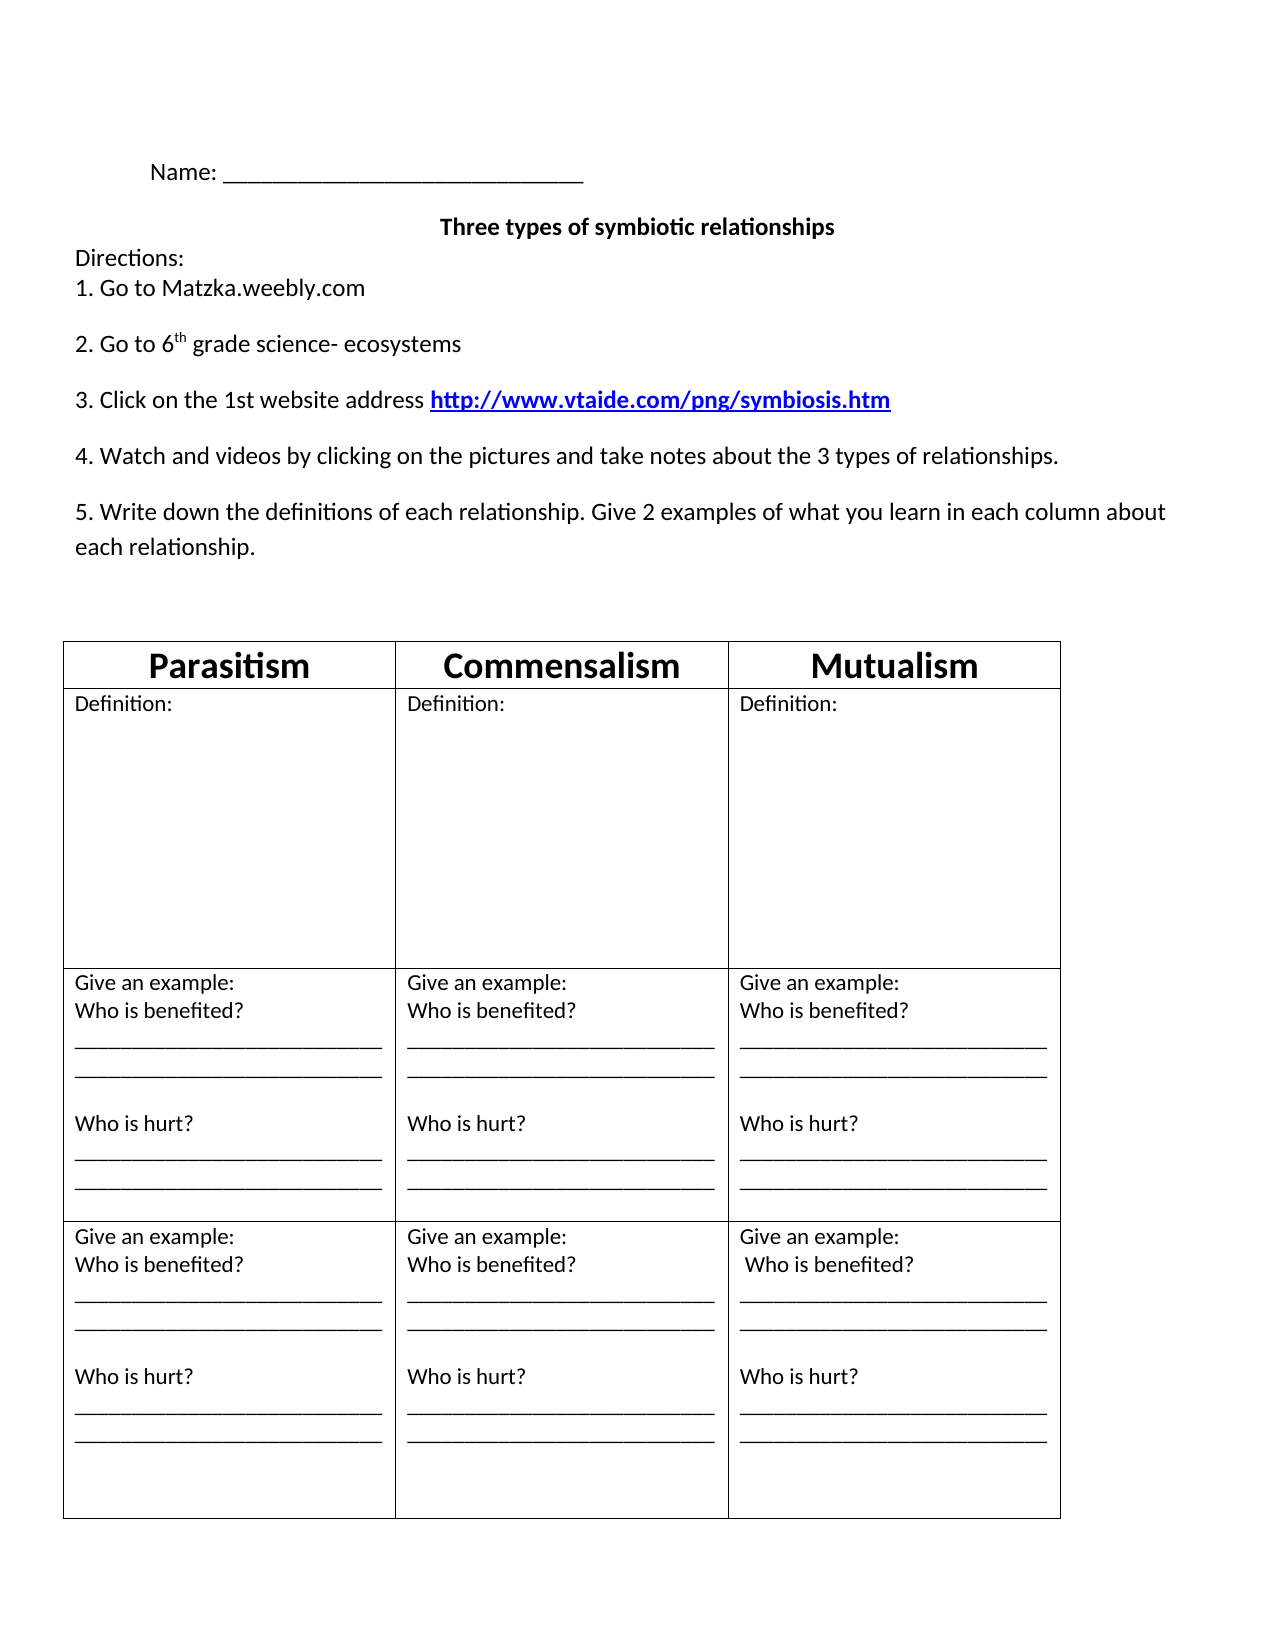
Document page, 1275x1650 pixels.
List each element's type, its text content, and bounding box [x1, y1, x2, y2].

table_header Mutualism [729, 642, 1060, 688]
text 1. Go to Matzka.weebly.com [75, 272, 1200, 303]
table_cell Definition: [396, 689, 728, 967]
text 4. Watch and videos by clicking on the pictures and take notes about the 3 types of relationships. [75, 440, 1200, 471]
text 5. Write down the definitions of each relationship. Give 2 examples of what you learn in each column about each relationship. [75, 496, 1200, 561]
table_cell Give an example: Who is benefited? ___________________________ ___________________________ Who is hurt? ___________________________ ___________________________ [64, 1222, 395, 1518]
table_cell Definition: [64, 689, 395, 967]
text 3. Click on the 1st website address http://www.vtaide.com/png/symbiosis.htm [75, 384, 1200, 415]
table_cell Give an example: Who is benefited? ___________________________ ___________________________ Who is hurt? ___________________________ ___________________________ [64, 969, 395, 1221]
table_header Parasitism [64, 642, 395, 688]
table_header Commensalism [396, 642, 728, 688]
table_cell Give an example: Who is benefited? ___________________________ ___________________________ Who is hurt? ___________________________ ___________________________ [729, 969, 1060, 1221]
text Three types of symbiotic relationships [75, 211, 1200, 242]
text Name: _____________________________ [75, 156, 1200, 186]
table_cell Definition: [729, 689, 1060, 967]
table_cell Give an example: Who is benefited? ___________________________ ___________________________ Who is hurt? ___________________________ ___________________________ [729, 1222, 1060, 1518]
text Directions: [75, 242, 1200, 272]
table_cell Give an example: Who is benefited? ___________________________ ___________________________ Who is hurt? ___________________________ ___________________________ [396, 969, 728, 1221]
text 2. Go to 6th grade science- ecosystems [75, 328, 1200, 359]
table_cell Give an example: Who is benefited? ___________________________ ___________________________ Who is hurt? ___________________________ ___________________________ [396, 1222, 728, 1518]
